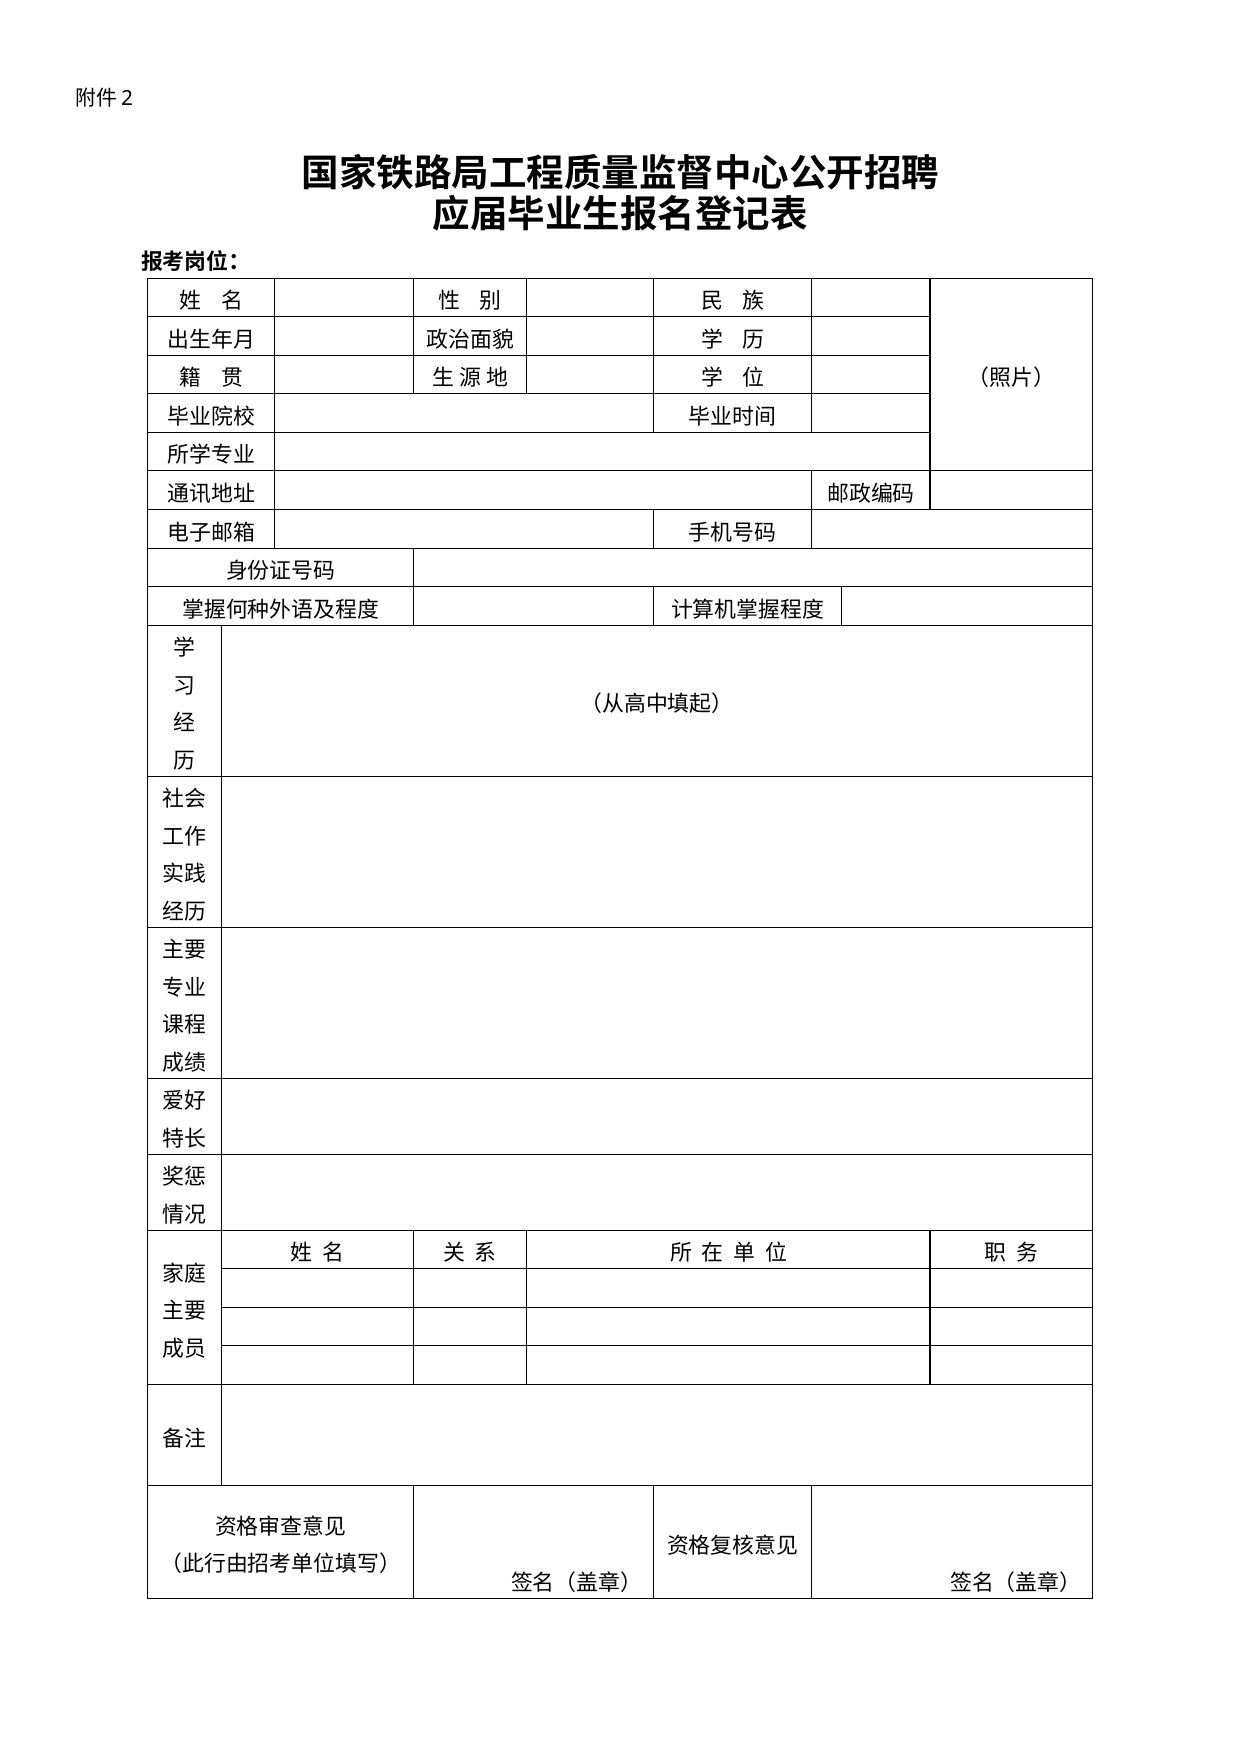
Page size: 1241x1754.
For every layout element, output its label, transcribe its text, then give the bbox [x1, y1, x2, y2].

table_cell 备注 [148, 1385, 221, 1484]
table_cell （从高中填起） [222, 626, 1092, 776]
table_cell [275, 394, 653, 432]
table_cell 所学专业 [148, 433, 274, 470]
table_cell [414, 1269, 526, 1307]
table_cell 毕业时间 [654, 394, 811, 432]
table_cell [812, 394, 929, 432]
table_cell 主要 专业 课程 成绩 [148, 928, 221, 1078]
table_header [275, 279, 413, 316]
table_cell [414, 1308, 526, 1345]
text 国家铁路局工程质量监督中心公开招聘 [75, 153, 1165, 194]
table_header 民 族 [654, 279, 811, 316]
table_cell [931, 471, 1092, 509]
table_cell [222, 1079, 1092, 1154]
table_cell 计算机掌握程度 [654, 587, 841, 624]
table_cell [222, 1155, 1092, 1230]
table_cell 关 系 [414, 1231, 526, 1268]
table_cell 出生年月 [148, 317, 274, 355]
table_cell [527, 1346, 929, 1384]
table_cell [275, 510, 653, 547]
table_cell [414, 549, 1092, 586]
table_cell 学 历 [654, 317, 811, 355]
table_cell [527, 317, 653, 355]
table_header [527, 279, 653, 316]
table_header [812, 279, 929, 316]
table_cell 籍 贯 [148, 356, 274, 393]
table_cell 生 源 地 [414, 356, 526, 393]
table_cell 资格审查意见 （此行由招考单位填写） [148, 1486, 413, 1598]
table_cell 家庭主要成员 [148, 1231, 221, 1384]
table_header （照片） [931, 279, 1092, 470]
table_cell [812, 510, 1092, 547]
table_cell [931, 1269, 1092, 1307]
table_cell [931, 1346, 1092, 1384]
table_cell 学 习 经 历 [148, 626, 221, 776]
text 应届毕业生报名登记表 [75, 194, 1165, 236]
table_cell 所 在 单 位 [527, 1231, 929, 1268]
table_cell [275, 317, 413, 355]
table_header 性 别 [414, 279, 526, 316]
table_cell [414, 587, 653, 624]
table_cell [275, 471, 811, 509]
table_cell [222, 1385, 1092, 1484]
table_cell [931, 1308, 1092, 1345]
table_header 姓 名 [148, 279, 274, 316]
table_cell 邮政编码 [812, 471, 929, 509]
table_cell [812, 317, 929, 355]
table_cell 通讯地址 [148, 471, 274, 509]
table_cell 爱好 特长 [148, 1079, 221, 1154]
table_cell 社会 工作 实践 经历 [148, 777, 221, 927]
table_cell 毕业院校 [148, 394, 274, 432]
table_cell [222, 1308, 413, 1345]
table_cell [527, 1269, 929, 1307]
table_cell 手机号码 [654, 510, 811, 547]
table_cell [527, 1308, 929, 1345]
table_cell 奖惩 情况 [148, 1155, 221, 1230]
table_cell 签名（盖章） [414, 1486, 653, 1598]
table_cell 签名（盖章） [812, 1486, 1092, 1598]
table_cell [222, 1269, 413, 1307]
table_cell 职 务 [931, 1231, 1092, 1268]
table_cell 身份证号码 [148, 549, 413, 586]
table_cell [527, 356, 653, 393]
table_cell [812, 356, 929, 393]
table_cell [222, 1346, 413, 1384]
table_cell 掌握何种外语及程度 [148, 587, 413, 624]
table_cell [414, 1346, 526, 1384]
table_cell 资格复核意见 [654, 1486, 811, 1598]
table_cell 学 位 [654, 356, 811, 393]
table_cell 姓 名 [222, 1231, 413, 1268]
table_cell [275, 356, 413, 393]
table_cell [842, 587, 1092, 624]
table_cell [222, 777, 1092, 927]
table_cell 电子邮箱 [148, 510, 274, 547]
table_cell [222, 928, 1092, 1078]
text 附件2 [75, 81, 1165, 111]
table_cell [275, 433, 929, 470]
table_cell 政治面貌 [414, 317, 526, 355]
text 报考岗位： [75, 236, 1165, 278]
